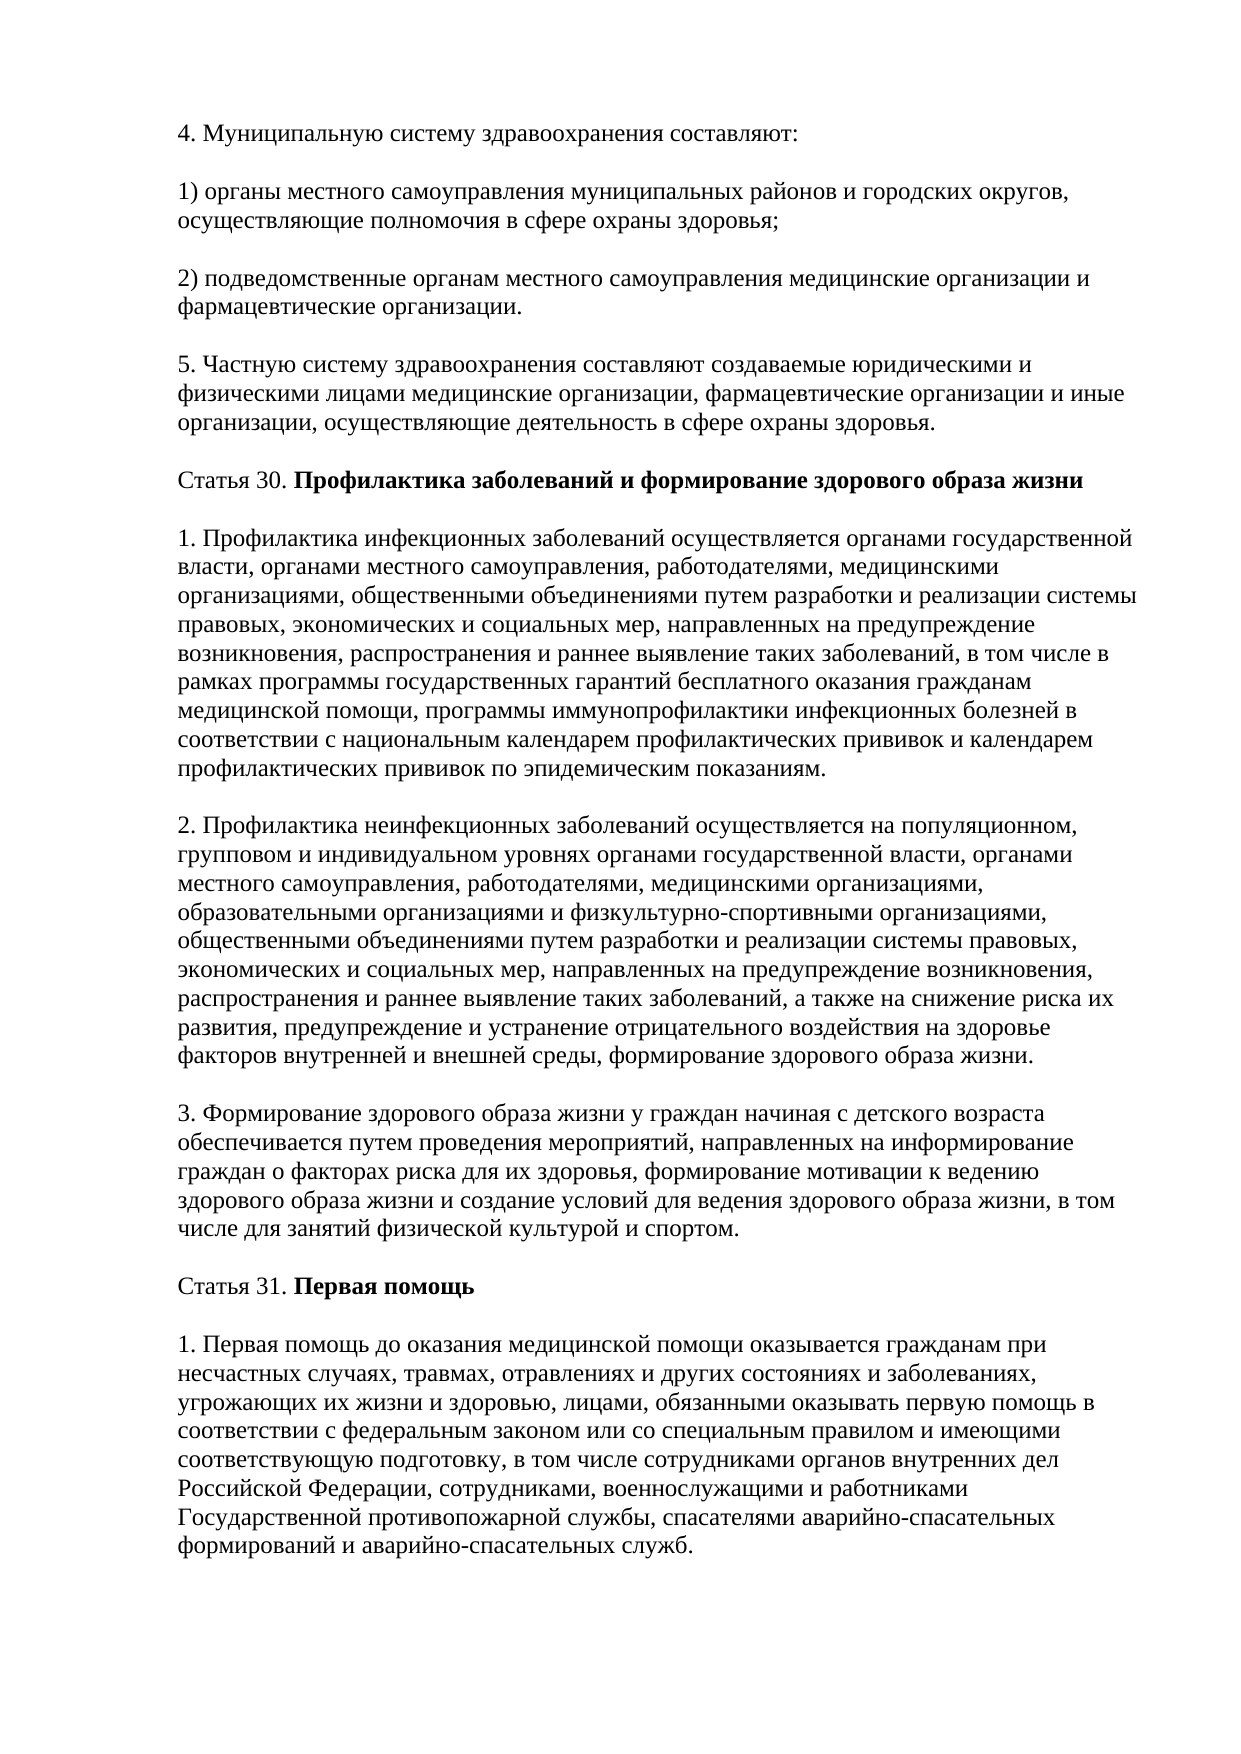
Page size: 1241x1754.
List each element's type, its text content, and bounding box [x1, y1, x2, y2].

text 2. Профилактика неинфекционных заболеваний осуществляется на популяционном, групповом и индивидуальном уровнях органами государственной власти, органами местного самоуправления, работодателями, медицинскими организациями, образовательными организациями и физкультурно-спортивными организациями, общественными объединениями путем разработки и реализации системы правовых, экономических и социальных мер, направленных на предупреждение возникновения, распространения и раннее выявление таких заболеваний, а также на снижение риска их развития, предупреждение и устранение отрицательного воздействия на здоровье факторов внутренней и внешней среды, формирование здорового образа жизни. [177, 811, 1152, 1069]
text 2) подведомственные органам местного самоуправления медицинские организации и фармацевтические организации. [177, 263, 1152, 320]
text Статья 30. Профилактика заболеваний и формирование здорового образа жизни [177, 465, 1152, 493]
text 4. Муниципальную систему здравоохранения составляют: [177, 118, 1152, 147]
text 3. Формирование здорового образа жизни у граждан начиная с детского возраста обеспечивается путем проведения мероприятий, направленных на информирование граждан о факторах риска для их здоровья, формирование мотивации к ведению здорового образа жизни и создание условий для ведения здорового образа жизни, в том числе для занятий физической культурой и спортом. [177, 1098, 1152, 1242]
text 1) органы местного самоуправления муниципальных районов и городских округов, осуществляющие полномочия в сфере охраны здоровья; [177, 176, 1152, 233]
text Статья 31. Первая помощь [177, 1271, 1152, 1300]
text 1. Профилактика инфекционных заболеваний осуществляется органами государственной власти, органами местного самоуправления, работодателями, медицинскими организациями, общественными объединениями путем разработки и реализации системы правовых, экономических и социальных мер, направленных на предупреждение возникновения, распространения и раннее выявление таких заболеваний, в том числе в рамках программы государственных гарантий бесплатного оказания гражданам медицинской помощи, программы иммунопрофилактики инфекционных болезней в соответствии с национальным календарем профилактических прививок и календарем профилактических прививок по эпидемическим показаниям. [177, 523, 1152, 781]
text 1. Первая помощь до оказания медицинской помощи оказывается гражданам при несчастных случаях, травмах, отравлениях и других состояниях и заболеваниях, угрожающих их жизни и здоровью, лицами, обязанными оказывать первую помощь в соответствии с федеральным законом или со специальным правилом и имеющими соответствующую подготовку, в том числе сотрудниками органов внутренних дел Российской Федерации, сотрудниками, военнослужащими и работниками Государственной противопожарной службы, спасателями аварийно-спасательных формирований и аварийно-спасательных служб. [177, 1329, 1152, 1559]
text 5. Частную систему здравоохранения составляют создаваемые юридическими и физическими лицами медицинские организации, фармацевтические организации и иные организации, осуществляющие деятельность в сфере охраны здоровья. [177, 349, 1152, 436]
